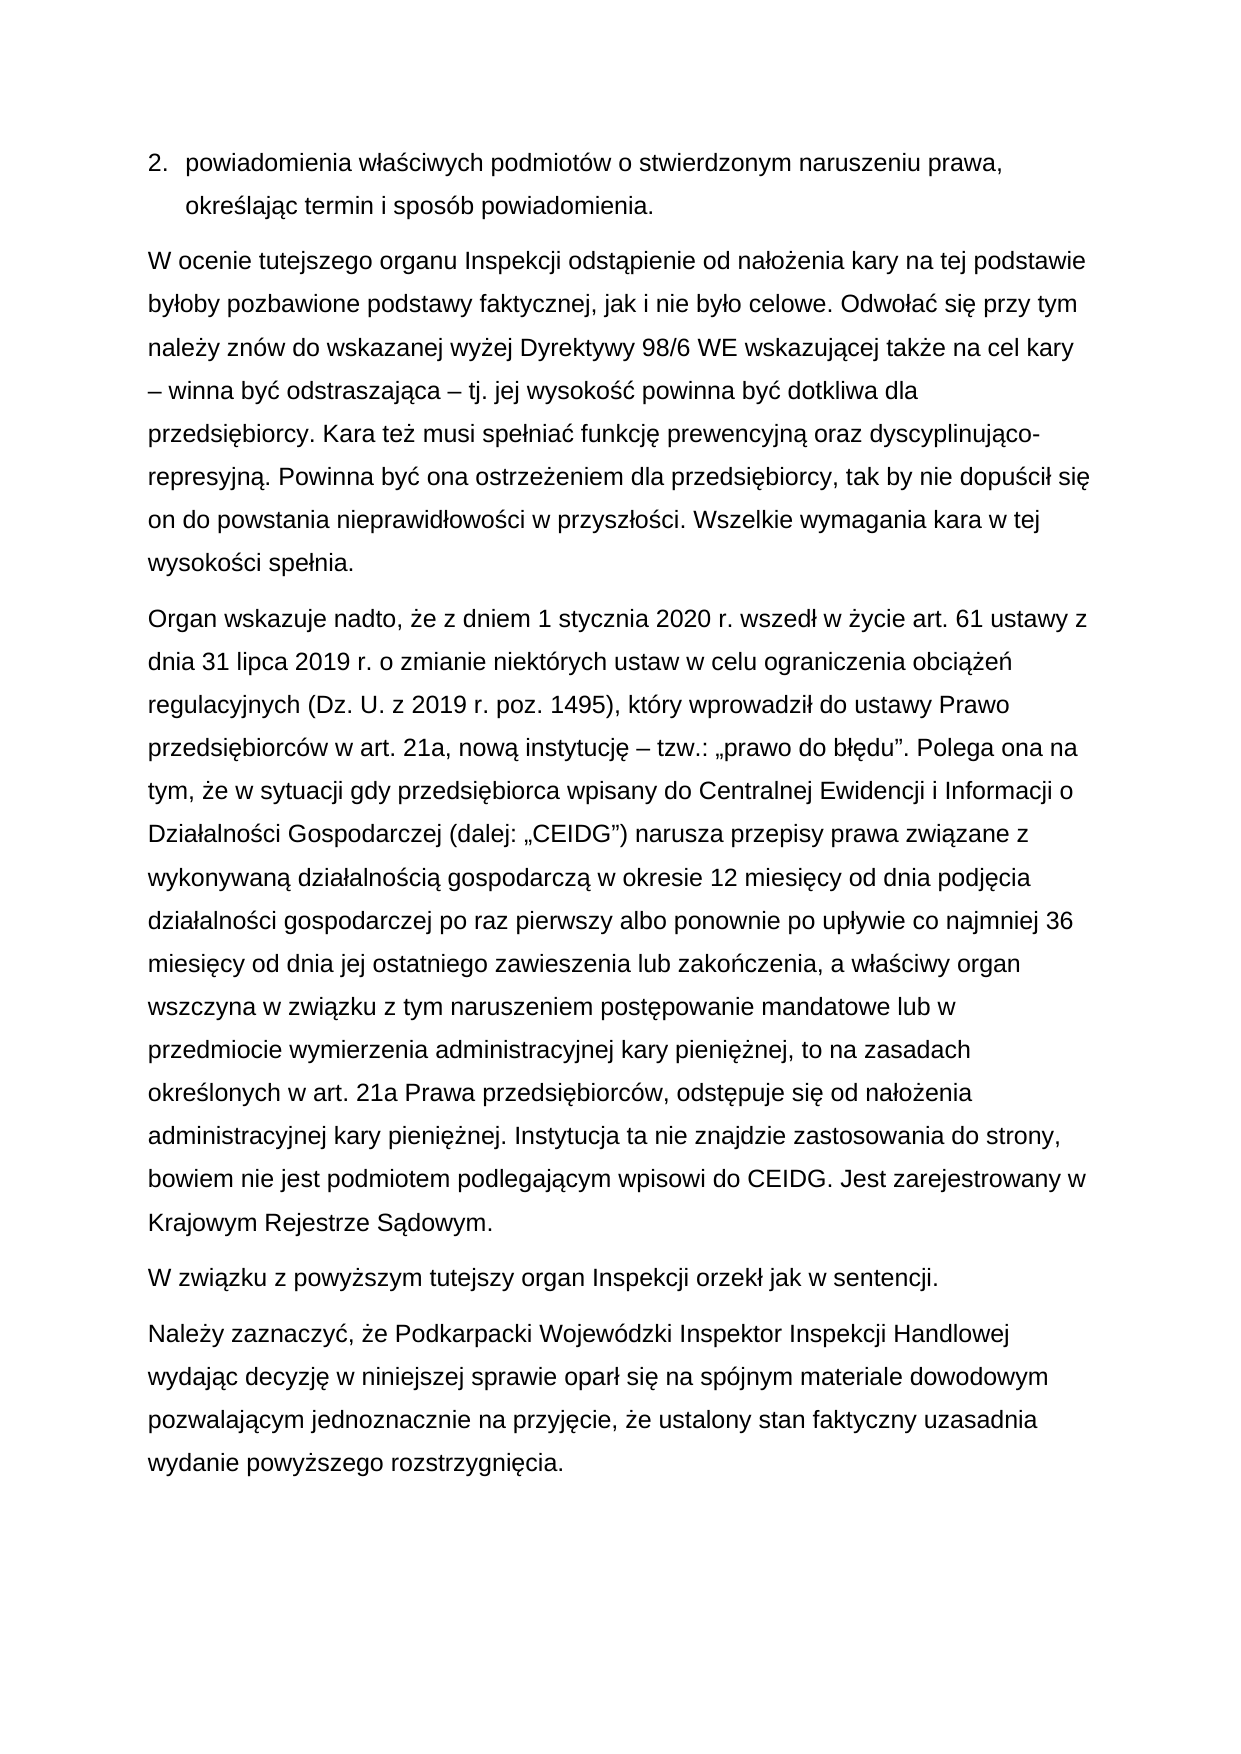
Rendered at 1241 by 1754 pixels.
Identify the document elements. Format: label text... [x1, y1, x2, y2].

list powiadomienia właściwych podmiotów o stwierdzonym naruszeniu prawa, określając termin i sposób powiadomienia. [148, 148, 1093, 219]
text W związku z powyższym tutejszy organ Inspekcji orzekł jak w sentencji. [148, 1263, 1093, 1292]
text Należy zaznaczyć, że Podkarpacki Wojewódzki Inspektor Inspekcji Handlowej wydając decyzję w niniejszej sprawie oparł się na spójnym materiale dowodowym pozwalającym jednoznacznie na przyjęcie, że ustalony stan faktyczny uzasadnia wydanie powyższego rozstrzygnięcia. [148, 1319, 1093, 1477]
text W ocenie tutejszego organu Inspekcji odstąpienie od nałożenia kary na tej podstawie byłoby pozbawione podstawy faktycznej, jak i nie było celowe. Odwołać się przy tym należy znów do wskazanej wyżej Dyrektywy 98/6 WE wskazującej także na cel kary – winna być odstraszająca – tj. jej wysokość powinna być dotkliwa dla przedsiębiorcy. Kara też musi spełniać funkcję prewencyjną oraz dyscyplinująco-represyjną. Powinna być ona ostrzeżeniem dla przedsiębiorcy, tak by nie dopuścił się on do powstania nieprawidłowości w przyszłości. Wszelkie wymagania kara w tej wysokości spełnia. [148, 246, 1093, 577]
text Organ wskazuje nadto, że z dniem 1 stycznia 2020 r. wszedł w życie art. 61 ustawy z dnia 31 lipca 2019 r. o zmianie niektórych ustaw w celu ograniczenia obciążeń regulacyjnych (Dz. U. z 2019 r. poz. 1495), który wprowadził do ustawy Prawo przedsiębiorców w art. 21a, nową instytucję – tzw.: „prawo do błędu”. Polega ona na tym, że w sytuacji gdy przedsiębiorca wpisany do Centralnej Ewidencji i Informacji o Działalności Gospodarczej (dalej: „CEIDG”) narusza przepisy prawa związane z wykonywaną działalnością gospodarczą w okresie 12 miesięcy od dnia podjęcia działalności gospodarczej po raz pierwszy albo ponownie po upływie co najmniej 36 miesięcy od dnia jej ostatniego zawieszenia lub zakończenia, a właściwy organ wszczyna w związku z tym naruszeniem postępowanie mandatowe lub w przedmiocie wymierzenia administracyjnej kary pieniężnej, to na zasadach określonych w art. 21a Prawa przedsiębiorców, odstępuje się od nałożenia administracyjnej kary pieniężnej. Instytucja ta nie znajdzie zastosowania do strony, bowiem nie jest podmiotem podlegającym wpisowi do CEIDG. Jest zarejestrowany w Krajowym Rejestrze Sądowym. [148, 604, 1093, 1236]
